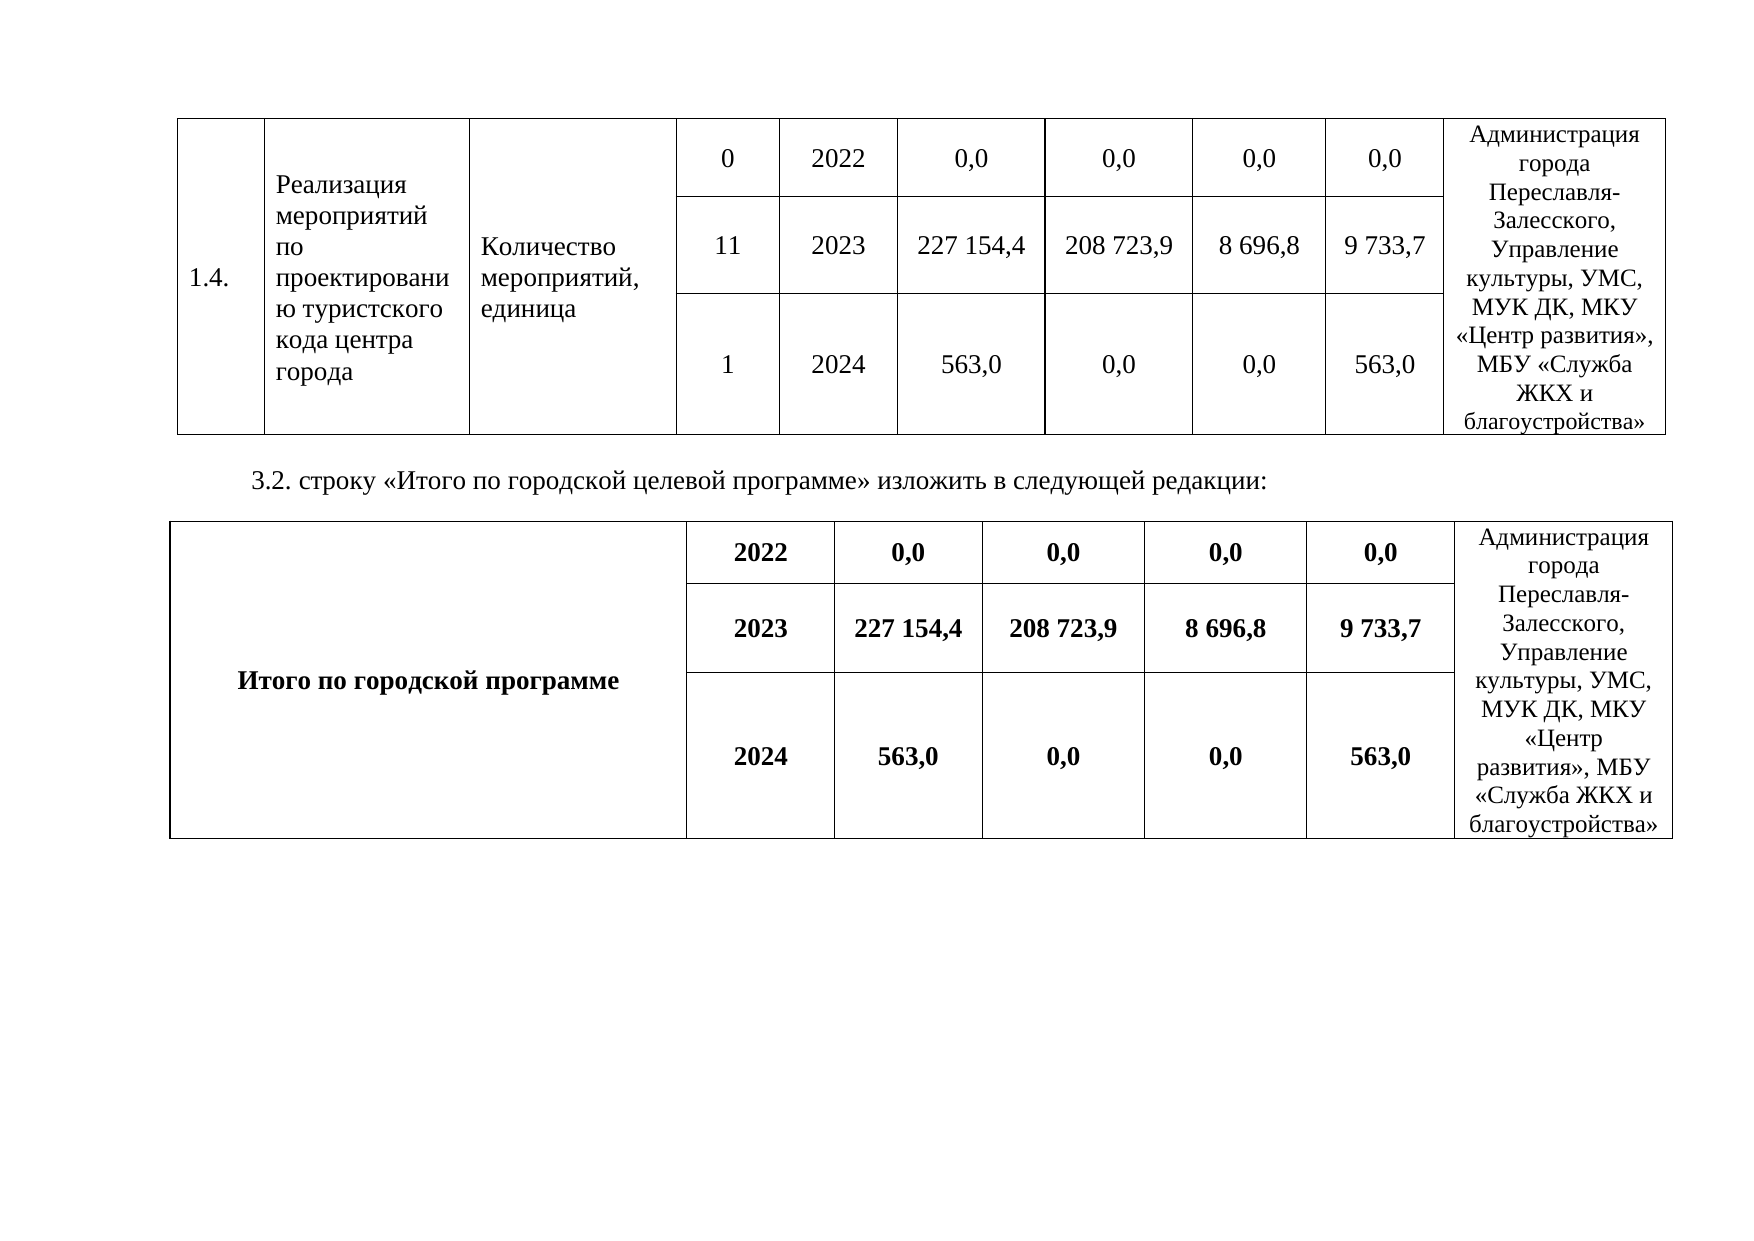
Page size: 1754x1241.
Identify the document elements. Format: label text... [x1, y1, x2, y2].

table_cell 0,0 [898, 119, 1044, 196]
table_cell 1 [677, 294, 779, 434]
table_cell Реализация мероприятий по проектированию туристского кода центра города [265, 119, 469, 434]
table_cell 563,0 [1326, 294, 1443, 434]
table_cell 227 154,4 [835, 584, 982, 672]
table_cell 0,0 [1193, 294, 1325, 434]
table_cell 9 733,7 [1326, 197, 1443, 293]
table_cell 0,0 [1145, 673, 1306, 838]
table_header 0,0 [1145, 522, 1306, 583]
table_cell 0,0 [1326, 119, 1443, 196]
table_cell 208 723,9 [983, 584, 1144, 672]
table_header Администрация города Переславля-Залесского, Управление культуры, УМС, МУК ДК, МКУ «Центр развития», МБУ «Служба ЖКХ и благоустройства» [1455, 522, 1672, 838]
table_cell 563,0 [1307, 673, 1454, 838]
table_header 0,0 [1307, 522, 1454, 583]
table_cell 2024 [780, 294, 897, 434]
table_cell 0,0 [1046, 119, 1192, 196]
table_cell 563,0 [835, 673, 982, 838]
table_cell 208 723,9 [1046, 197, 1192, 293]
table_cell 2023 [687, 584, 834, 672]
table_cell 9 733,7 [1307, 584, 1454, 672]
table_cell 8 696,8 [1193, 197, 1325, 293]
table_header 2022 [687, 522, 834, 583]
table_cell 2024 [687, 673, 834, 838]
text 3.2. строку «Итого по городской целевой программе» изложить в следующей редакции: [177, 464, 1665, 495]
table_header Итого по городской программе [171, 522, 686, 838]
table_cell 227 154,4 [898, 197, 1044, 293]
table_cell 0,0 [983, 673, 1144, 838]
table_cell 0,0 [1046, 294, 1192, 434]
table_cell 1.4. [178, 119, 264, 434]
table_cell Администрация города Переславля-Залесского, Управление культуры, УМС, МУК ДК, МКУ «Центр развития», МБУ «Служба ЖКХ и благоустройства» [1444, 119, 1665, 434]
table_cell 8 696,8 [1145, 584, 1306, 672]
table_cell 2022 [780, 119, 897, 196]
table_cell 11 [677, 197, 779, 293]
table_cell 0,0 [1193, 119, 1325, 196]
table_cell 563,0 [898, 294, 1044, 434]
table_cell Количество мероприятий, единица [470, 119, 676, 434]
table_cell 2023 [780, 197, 897, 293]
table_cell 0 [677, 119, 779, 196]
table_header 0,0 [983, 522, 1144, 583]
table_header 0,0 [835, 522, 982, 583]
